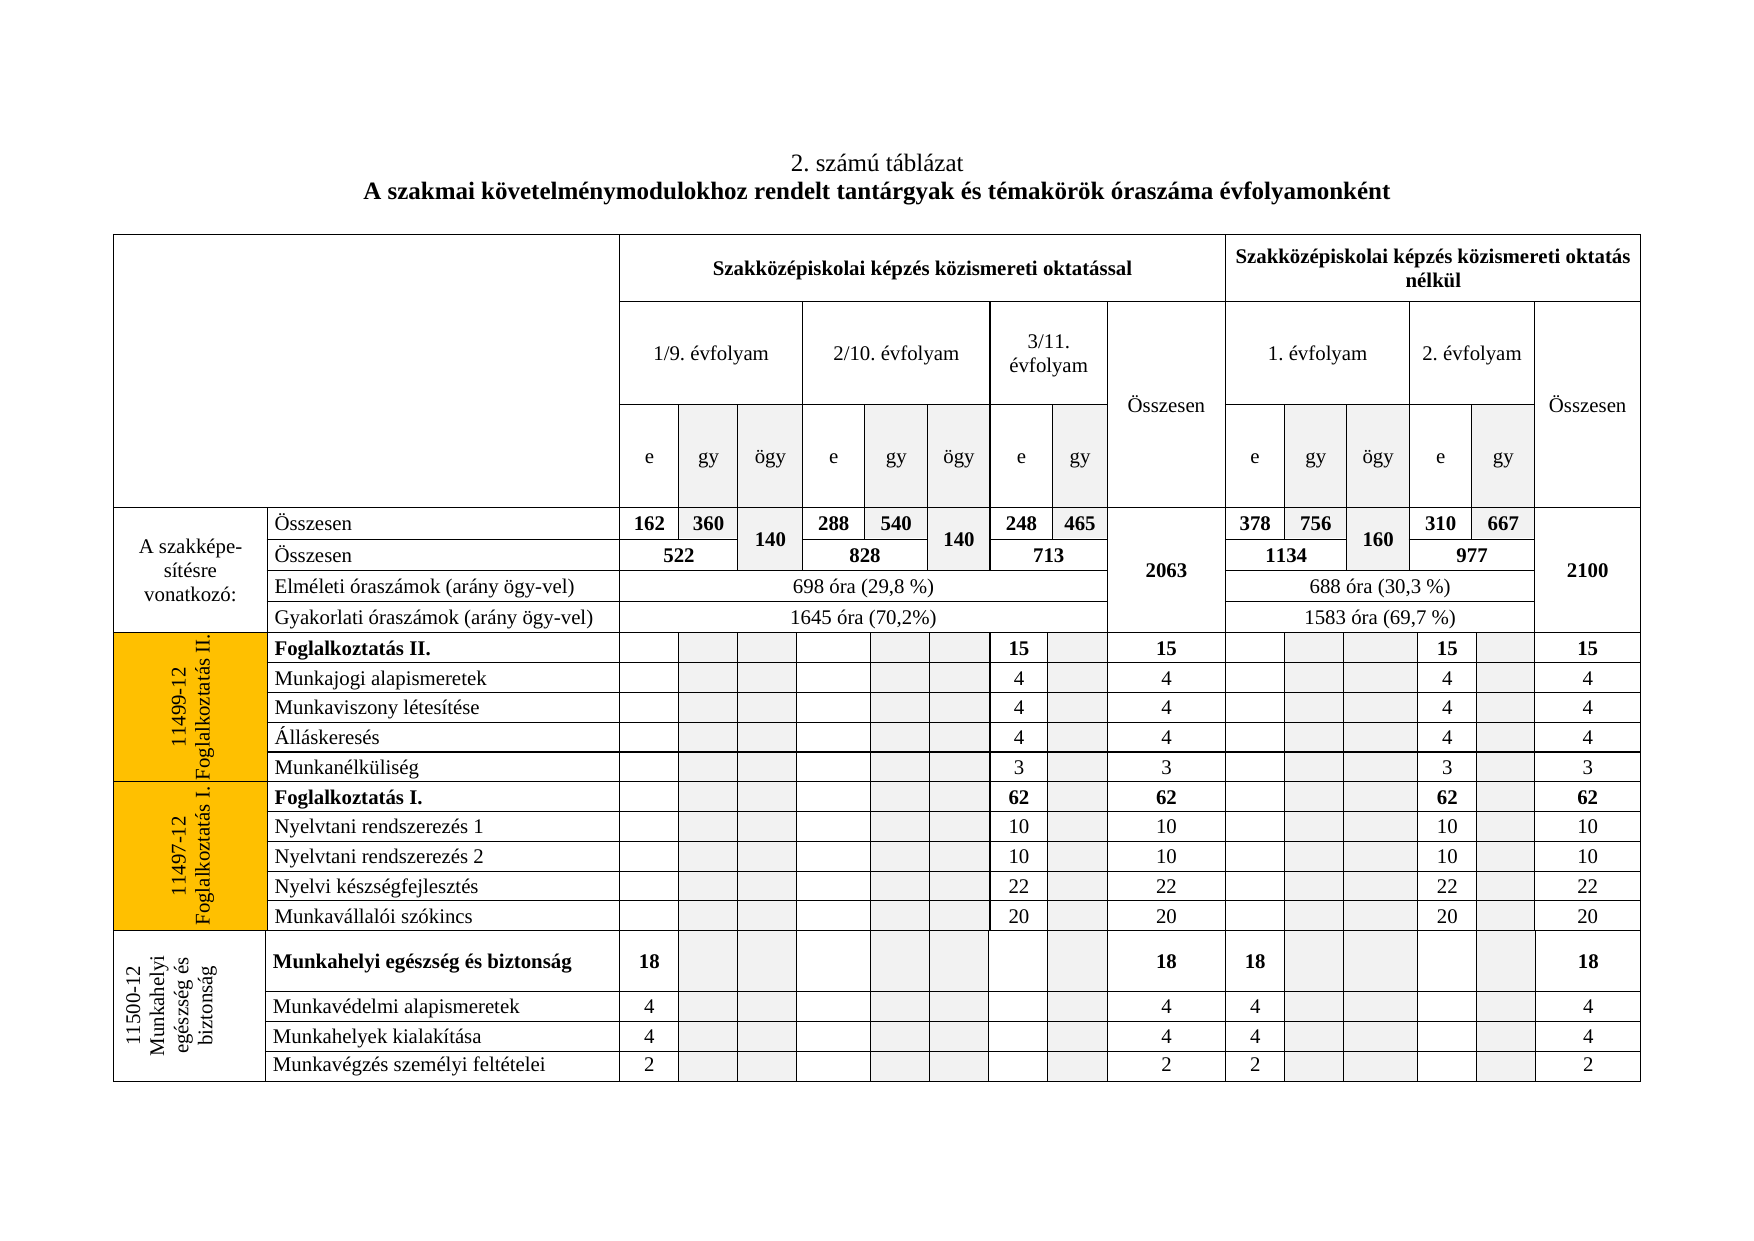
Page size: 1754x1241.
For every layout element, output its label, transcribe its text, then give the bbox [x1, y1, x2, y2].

table_cell [620, 782, 678, 811]
table_cell [679, 842, 737, 871]
table_cell 10 [1108, 842, 1225, 871]
table_cell 2 [1536, 1052, 1640, 1081]
table_cell 11500-12 Munkahelyi egészség és biztonság [114, 931, 265, 1081]
table_cell [797, 1052, 870, 1081]
table_cell Gyakorlati óraszámok (arány ögy-vel) [268, 602, 619, 632]
table_cell [1226, 812, 1284, 841]
table_cell [1344, 901, 1417, 930]
table_cell [1226, 782, 1284, 811]
table_cell [1048, 723, 1107, 751]
table_cell gy [1285, 405, 1346, 507]
table_cell ögy [1347, 405, 1409, 507]
table_cell 4 [1536, 992, 1640, 1021]
table_cell [1285, 753, 1343, 781]
table_cell [930, 901, 989, 930]
table_cell e [803, 405, 864, 507]
table_cell [797, 842, 870, 871]
table_cell 10 [991, 812, 1047, 841]
table_cell [871, 782, 929, 811]
table_cell [989, 1052, 1047, 1081]
table_cell 22 [991, 872, 1047, 900]
table_cell [797, 931, 870, 991]
table_cell [1048, 842, 1107, 871]
table_cell 1583 óra (69,7 %) [1226, 602, 1534, 632]
table_cell [871, 1022, 929, 1051]
table_cell e [1410, 405, 1471, 507]
table_cell 1134 [1226, 540, 1346, 570]
table_cell [797, 901, 870, 930]
table_cell [1226, 663, 1284, 692]
table_cell 4 [1418, 663, 1476, 692]
table_cell [1477, 1052, 1535, 1081]
table_cell [797, 992, 870, 1021]
table_cell [1344, 663, 1417, 692]
table_cell [1285, 693, 1343, 722]
table_cell [679, 633, 737, 662]
table_cell Elméleti óraszámok (arány ögy-vel) [268, 571, 619, 601]
table_cell 10 [1108, 812, 1225, 841]
table_cell [679, 693, 737, 722]
table_cell [1418, 931, 1476, 991]
table_cell Összesen [1535, 302, 1640, 507]
table_cell [871, 663, 929, 692]
table_cell [1344, 992, 1417, 1021]
table_cell [679, 782, 737, 811]
table_cell [1226, 693, 1284, 722]
table_cell [1285, 812, 1343, 841]
table_cell Munkaviszony létesítése [268, 693, 619, 722]
table_cell [1226, 901, 1284, 930]
table_cell [738, 753, 796, 781]
table_cell 3/11. évfolyam [991, 302, 1107, 404]
table_cell [1285, 872, 1343, 900]
table_cell [1418, 992, 1476, 1021]
table_cell 4 [1535, 663, 1640, 692]
table_cell 11497-12 Foglalkoztatás I. [114, 782, 267, 930]
table_cell [1477, 1022, 1535, 1051]
table_cell 3 [1418, 753, 1476, 781]
table_cell 162 [620, 508, 678, 538]
table_cell [930, 1052, 988, 1081]
table_cell 4 [1108, 693, 1225, 722]
table_cell [871, 992, 929, 1021]
table_cell [738, 1052, 796, 1081]
table_cell 2 [620, 1052, 678, 1081]
table_cell [797, 812, 870, 841]
table_cell [679, 1022, 737, 1051]
table_cell 62 [1418, 782, 1476, 811]
table_cell [930, 723, 989, 751]
table_cell 4 [620, 992, 678, 1021]
table_cell [1344, 872, 1417, 900]
table_cell [797, 633, 870, 662]
table_cell 698 óra (29,8 %) [620, 571, 1107, 601]
table_cell 360 [679, 508, 737, 538]
table_cell 22 [1535, 872, 1640, 900]
table_cell 540 [865, 508, 927, 538]
table_cell 1/9. évfolyam [620, 302, 802, 404]
table_cell [871, 872, 929, 900]
table_cell Munkahelyi egészség és biztonság [266, 931, 619, 991]
table_cell [1226, 872, 1284, 900]
table_cell [797, 663, 870, 692]
table_cell [1048, 663, 1107, 692]
table_cell [1285, 842, 1343, 871]
table_cell [620, 842, 678, 871]
table_cell [1048, 753, 1107, 781]
table_cell [1285, 1052, 1343, 1081]
table_cell [930, 693, 989, 722]
table_cell [1048, 812, 1107, 841]
table_cell 18 [1108, 931, 1225, 991]
table_cell Munkanélküliség [268, 753, 619, 781]
table_cell Álláskeresés [268, 723, 619, 751]
table_cell 10 [1535, 842, 1640, 871]
table_cell 20 [1535, 901, 1640, 930]
table_cell 62 [1108, 782, 1225, 811]
table_cell 18 [1226, 931, 1284, 991]
table_header Szakközépiskolai képzés közismereti oktatással [620, 235, 1225, 301]
table_cell 1645 óra (70,2%) [620, 602, 1107, 632]
table_cell 465 [1053, 508, 1107, 538]
table_cell [871, 812, 929, 841]
table_cell [620, 663, 678, 692]
table_cell 756 [1285, 508, 1346, 538]
table_cell [620, 812, 678, 841]
table_cell [1048, 992, 1107, 1021]
table_cell [1048, 901, 1107, 930]
table_cell 378 [1226, 508, 1284, 538]
table_cell [1048, 693, 1107, 722]
table_cell [1477, 782, 1534, 811]
table_cell [1477, 901, 1534, 930]
table_cell [989, 931, 1047, 991]
table_cell [930, 812, 989, 841]
table_cell 3 [1535, 753, 1640, 781]
table_cell gy [1053, 405, 1107, 507]
table_cell [679, 753, 737, 781]
table_header [114, 235, 619, 507]
table_cell 15 [1535, 633, 1640, 662]
table_cell [797, 872, 870, 900]
table_cell 248 [991, 508, 1052, 538]
table_cell [679, 812, 737, 841]
table_cell 18 [620, 931, 678, 991]
table_cell 828 [803, 540, 927, 570]
table_cell 10 [991, 842, 1047, 871]
table_cell [1285, 992, 1343, 1021]
table_cell [1285, 1022, 1343, 1051]
table_cell 4 [991, 693, 1047, 722]
table_cell 20 [1418, 901, 1476, 930]
table_cell [679, 931, 737, 991]
table_cell 22 [1418, 872, 1476, 900]
table_cell 20 [991, 901, 1047, 930]
table_cell 3 [1108, 753, 1225, 781]
table_cell [797, 693, 870, 722]
table_cell 2/10. évfolyam [803, 302, 989, 404]
table_cell 288 [803, 508, 864, 538]
table_cell [1048, 782, 1107, 811]
table_cell 4 [1108, 723, 1225, 751]
table_cell [930, 992, 988, 1021]
table_cell 4 [1108, 1022, 1225, 1051]
table_cell [738, 693, 796, 722]
table_cell [1477, 753, 1534, 781]
table_cell 62 [1535, 782, 1640, 811]
table_cell [797, 782, 870, 811]
table_cell [871, 693, 929, 722]
table_cell 3 [991, 753, 1047, 781]
table_cell [1344, 812, 1417, 841]
table_cell 713 [991, 540, 1107, 570]
table_cell 4 [1108, 663, 1225, 692]
table_cell [930, 753, 989, 781]
text A szakmai követelménymodulokhoz rendelt tantárgyak és témakörök óraszáma évfolyamonként [148, 176, 1606, 205]
table_cell ögy [738, 405, 802, 507]
table_cell [1477, 931, 1535, 991]
table_cell [1344, 842, 1417, 871]
table_cell 18 [1536, 931, 1640, 991]
table_cell [620, 693, 678, 722]
table_cell [679, 901, 737, 930]
table_cell 2100 [1535, 508, 1640, 632]
table_cell 4 [1418, 723, 1476, 751]
table_header Szakközépiskolai képzés közismereti oktatás nélkül [1226, 235, 1640, 301]
table_cell e [991, 405, 1052, 507]
table_cell [871, 842, 929, 871]
table_cell 160 [1347, 508, 1409, 570]
table_cell [989, 1022, 1047, 1051]
table_cell 4 [1535, 723, 1640, 751]
table_cell 20 [1108, 901, 1225, 930]
table_cell [1344, 693, 1417, 722]
table_cell gy [1472, 405, 1534, 507]
table_cell Nyelvi készségfejlesztés [268, 872, 619, 900]
table_cell [797, 753, 870, 781]
table_cell 4 [1108, 992, 1225, 1021]
table_cell [679, 723, 737, 751]
table_cell [679, 663, 737, 692]
table_cell [679, 872, 737, 900]
table_cell [1477, 663, 1534, 692]
table_cell 310 [1410, 508, 1471, 538]
table_cell 4 [620, 1022, 678, 1051]
table_cell 15 [1418, 633, 1476, 662]
table_cell [1477, 633, 1534, 662]
table_cell 4 [991, 663, 1047, 692]
table_cell [1344, 753, 1417, 781]
table_cell Munkahelyek kialakítása [266, 1022, 619, 1051]
table_cell [871, 633, 929, 662]
table_cell 4 [1418, 693, 1476, 722]
table_cell [738, 812, 796, 841]
table_cell [1048, 1022, 1107, 1051]
table_cell [1477, 842, 1534, 871]
table_cell 10 [1535, 812, 1640, 841]
table_cell Összesen [1108, 302, 1225, 507]
table_cell e [1226, 405, 1284, 507]
table_cell Foglalkoztatás I. [268, 782, 619, 811]
table_cell Munkavégzés személyi feltételei [266, 1052, 619, 1081]
table_cell [1344, 1052, 1417, 1081]
table_cell [797, 1022, 870, 1051]
table_cell [1285, 782, 1343, 811]
table_cell [620, 633, 678, 662]
table_cell Összesen [268, 540, 619, 570]
table_cell [738, 992, 796, 1021]
table_cell A szakképe-sítésre vonatkozó: [114, 508, 267, 632]
table_cell [620, 872, 678, 900]
table_cell [1344, 723, 1417, 751]
table_cell Nyelvtani rendszerezés 2 [268, 842, 619, 871]
table_cell [1226, 633, 1284, 662]
table_cell [930, 842, 989, 871]
table_cell [738, 633, 796, 662]
table_cell Nyelvtani rendszerezés 1 [268, 812, 619, 841]
table_cell [738, 842, 796, 871]
table_cell [1285, 723, 1343, 751]
table_cell [738, 931, 796, 991]
table_cell [930, 782, 989, 811]
table_cell [1477, 723, 1534, 751]
table_cell 15 [1108, 633, 1225, 662]
table_cell [1477, 693, 1534, 722]
table_cell 688 óra (30,3 %) [1226, 571, 1534, 601]
table_cell [1477, 872, 1534, 900]
table_cell 10 [1418, 812, 1476, 841]
table_cell 2. évfolyam [1410, 302, 1534, 404]
table_cell Összesen [268, 508, 619, 538]
table_cell 10 [1418, 842, 1476, 871]
table_cell 4 [1535, 693, 1640, 722]
table_cell 2063 [1108, 508, 1225, 632]
table_cell 15 [991, 633, 1047, 662]
table_cell [871, 753, 929, 781]
table_cell [797, 723, 870, 751]
table_cell [1048, 1052, 1107, 1081]
table_cell [1048, 931, 1107, 991]
table_cell 522 [620, 540, 737, 570]
table_cell [1344, 931, 1417, 991]
table_cell [871, 723, 929, 751]
table_cell 1. évfolyam [1226, 302, 1409, 404]
table_cell [930, 663, 989, 692]
table_cell 977 [1410, 540, 1534, 570]
table_cell 667 [1472, 508, 1534, 538]
table_cell Munkavállalói szókincs [268, 901, 619, 930]
table_cell [738, 782, 796, 811]
table_cell 140 [738, 508, 802, 570]
table_cell [738, 663, 796, 692]
table_cell [871, 901, 929, 930]
text 2. számú táblázat [148, 148, 1606, 176]
table_cell 4 [991, 723, 1047, 751]
table_cell [1226, 753, 1284, 781]
table_cell [738, 1022, 796, 1051]
table_cell ögy [928, 405, 989, 507]
table_cell 4 [1226, 992, 1284, 1021]
table_cell [1285, 931, 1343, 991]
table_cell [1226, 723, 1284, 751]
table_cell [1285, 901, 1343, 930]
table_cell Foglalkoztatás II. [268, 633, 619, 662]
table_cell gy [679, 405, 737, 507]
table_cell 2 [1108, 1052, 1225, 1081]
table_cell Munkajogi alapismeretek [268, 663, 619, 692]
table_cell [930, 872, 989, 900]
table_cell 22 [1108, 872, 1225, 900]
table_cell [620, 901, 678, 930]
table_cell [738, 872, 796, 900]
table_cell [1477, 992, 1535, 1021]
table_cell 62 [991, 782, 1047, 811]
table_cell e [620, 405, 678, 507]
table_cell [871, 931, 929, 991]
table_cell gy [865, 405, 927, 507]
table_cell [1048, 872, 1107, 900]
table_cell [1344, 1022, 1417, 1051]
table_cell 11499-12 Foglalkoztatás II. [114, 633, 267, 781]
table_cell 4 [1536, 1022, 1640, 1051]
table_cell [871, 1052, 929, 1081]
table_cell Munkavédelmi alapismeretek [266, 992, 619, 1021]
table_cell [738, 901, 796, 930]
table_cell [1344, 633, 1417, 662]
table_cell [1285, 663, 1343, 692]
table_cell [679, 1052, 737, 1081]
table_cell [1048, 633, 1107, 662]
table_cell 2 [1226, 1052, 1284, 1081]
table_cell 4 [1226, 1022, 1284, 1051]
table_cell [620, 753, 678, 781]
table_cell [1285, 633, 1343, 662]
table_cell [1418, 1022, 1476, 1051]
table_cell [679, 992, 737, 1021]
table_cell [738, 723, 796, 751]
table_cell [930, 931, 988, 991]
table_cell [620, 723, 678, 751]
table_cell 140 [928, 508, 989, 570]
table_cell [930, 633, 989, 662]
table_cell [989, 992, 1047, 1021]
table_cell [1418, 1052, 1476, 1081]
table_cell [1226, 842, 1284, 871]
table_cell [1344, 782, 1417, 811]
table_cell [930, 1022, 988, 1051]
table_cell [1477, 812, 1534, 841]
